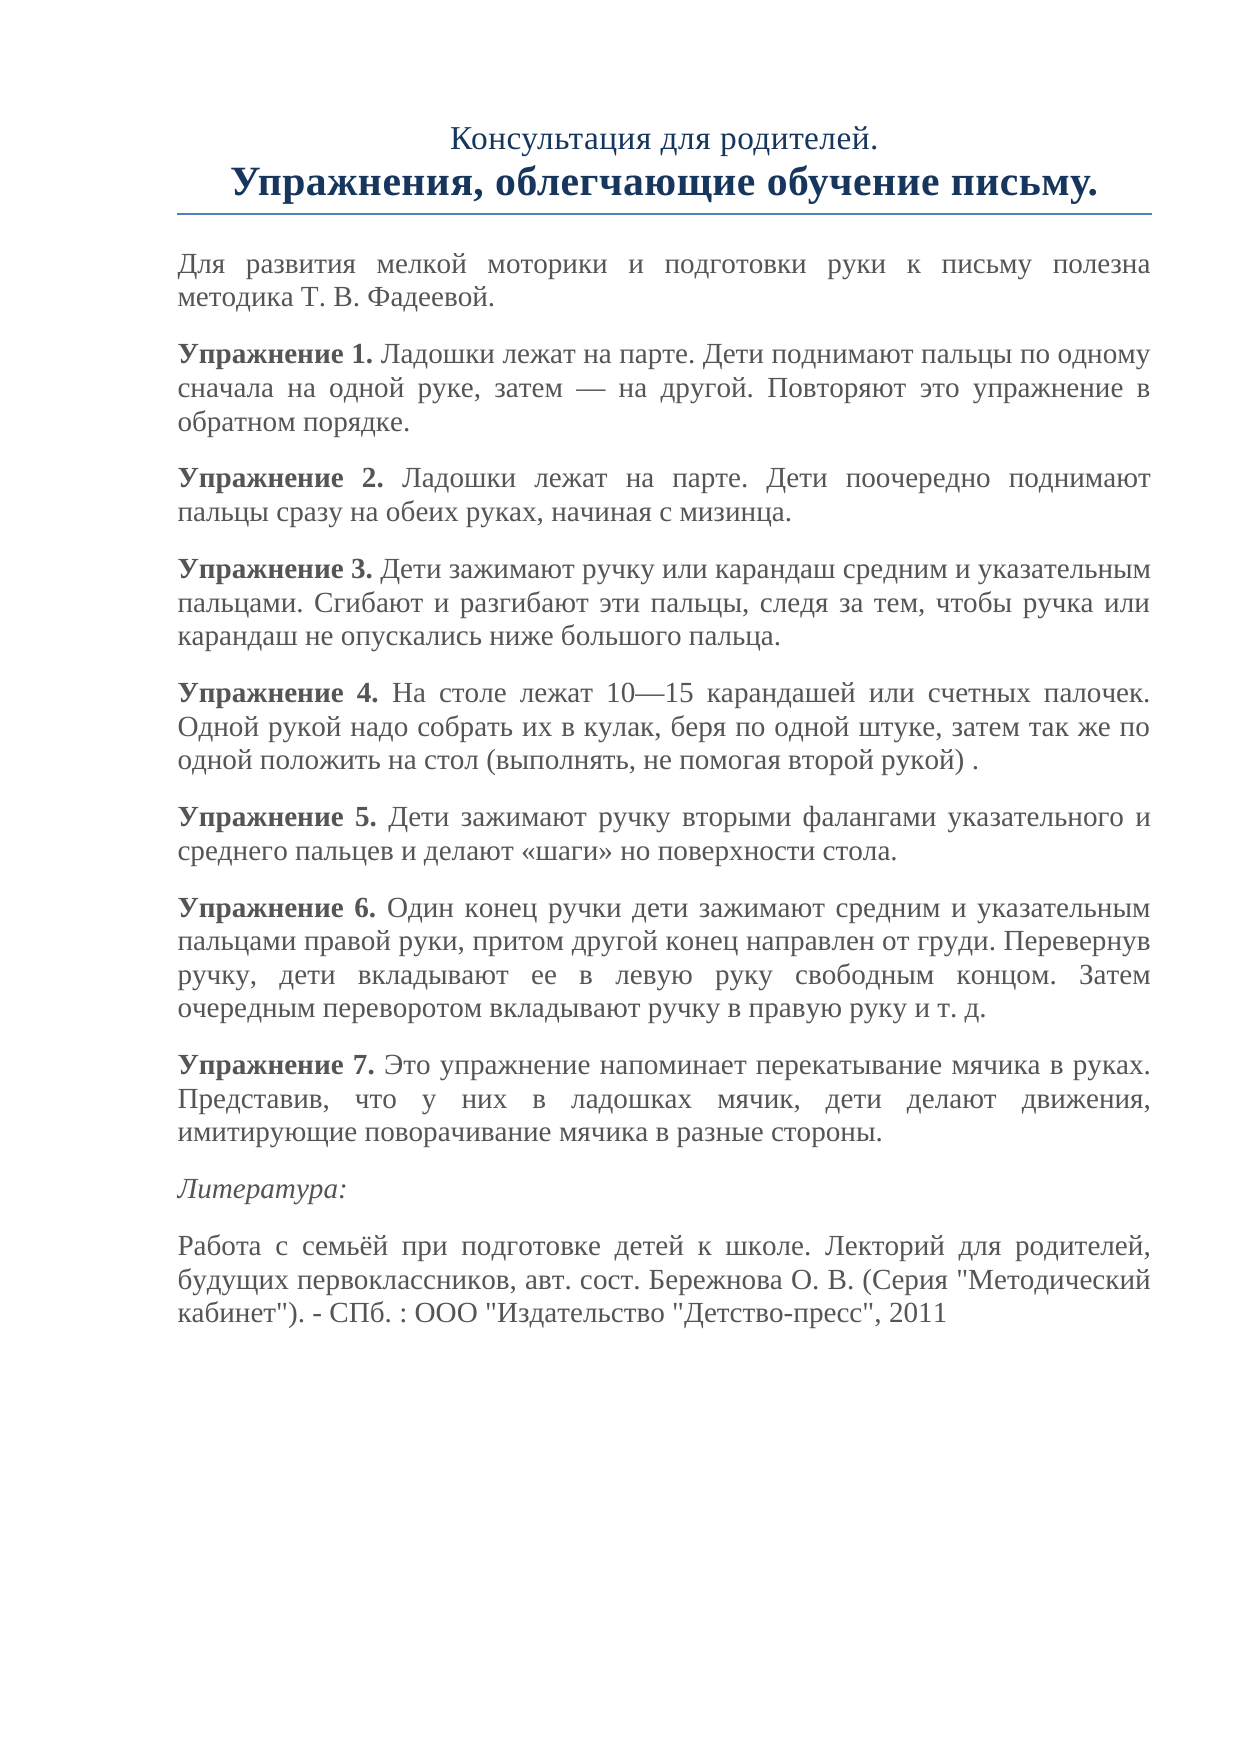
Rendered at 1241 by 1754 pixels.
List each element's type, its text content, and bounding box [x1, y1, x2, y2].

text Упражнение 1. Ладошки лежат на парте. Дети поднимают пальцы по одному сначала на одной руке, затем — на другой. Повторяют это упражнение в обратном порядке. [177, 337, 1152, 437]
text Упражнение 7. Это упражнение напоминает перекатывание мячика в руках. Представив, что у них в ладошках мячик, дети делают движения, имитирующие поворачивание мячика в разные стороны. [177, 1047, 1152, 1148]
title Консультация для родителей. [177, 118, 1152, 156]
text Литература: [177, 1171, 1152, 1205]
text Упражнение 4. На столе лежат 10—15 карандашей или счетных палочек. Одной рукой надо собрать их в кулак, беря по одной штуке, затем так же по одной положить на стол (выполнять, не помогая второй рукой) . [177, 675, 1152, 776]
text Упражнение 3. Дети зажимают ручку или карандаш средним и указательным пальцами. Сгибают и разгибают эти пальцы, следя за тем, чтобы ручка или карандаш не опускались ниже большого пальца. [177, 551, 1152, 652]
title Упражнения, облегчающие обучение письму. [177, 156, 1152, 213]
text Упражнение 6. Один конец ручки дети зажимают средним и указательным пальцами правой руки, притом другой конец направлен от груди. Перевернув ручку, дети вкладывают ее в левую руку свободным концом. Затем очередным переворотом вкладывают ручку в правую руку и т. д. [177, 890, 1152, 1024]
text Работа с семьёй при подготовке детей к школе. Лекторий для родителей, будущих первоклассников, авт. сост. Бережнова О. В. (Серия "Методический кабинет"). - СПб. : ООО "Издательство "Детство-пресс", 2011 [177, 1228, 1152, 1329]
text Для развития мелкой моторики и подготовки руки к письму полезна методика Т. В. Фадеевой. [177, 246, 1152, 313]
text Упражнение 2. Ладошки лежат на парте. Дети поочередно поднимают пальцы сразу на обеих руках, начиная с мизинца. [177, 461, 1152, 528]
text Упражнение 5. Дети зажимают ручку вторыми фалангами указательного и среднего пальцев и делают «шаги» но поверхности стола. [177, 799, 1152, 866]
